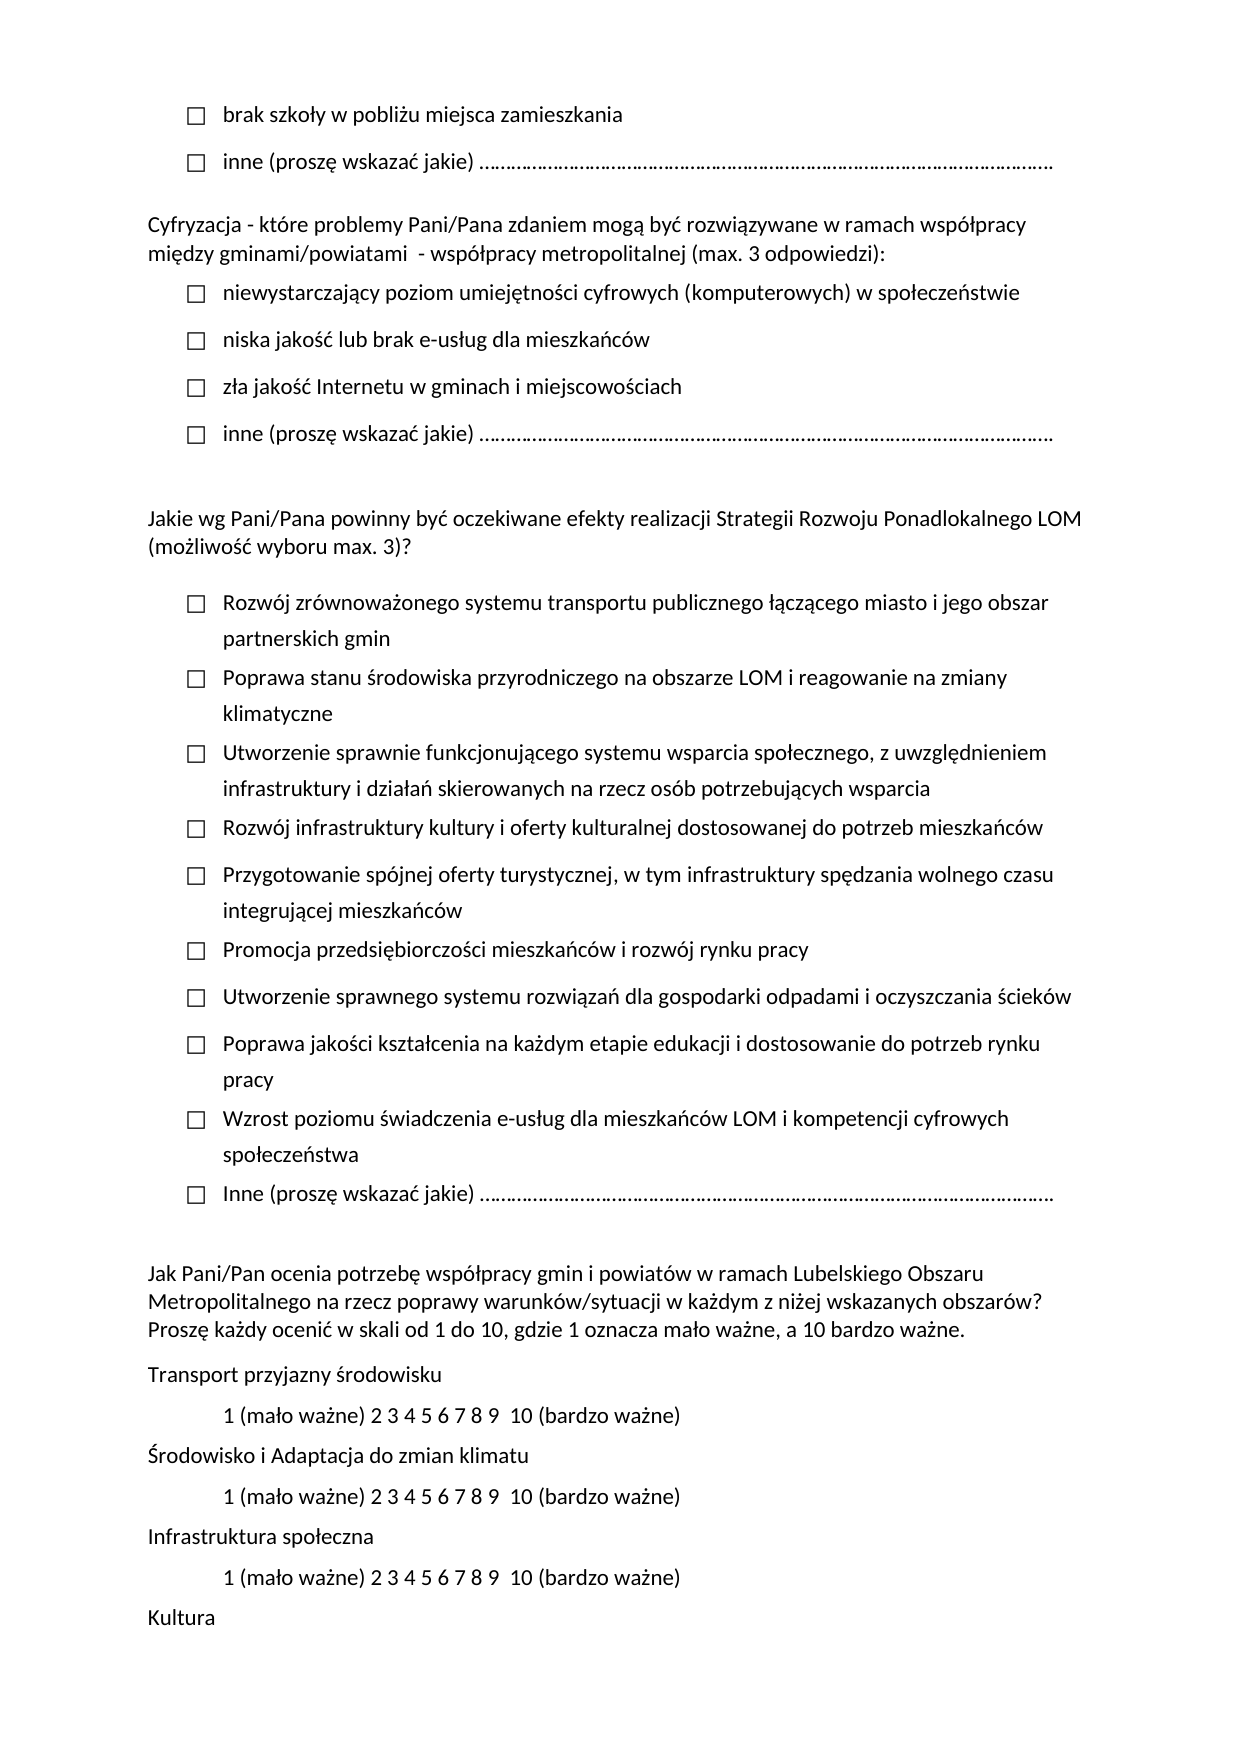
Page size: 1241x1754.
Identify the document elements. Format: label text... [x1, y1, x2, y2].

list Poprawa jakości kształcenia na każdym etapie edukacji i dostosowanie do potrzeb rynku pracy [185, 1018, 1093, 1093]
text Jakie wg Pani/Pana powinny być oczekiwane efekty realizacji Strategii Rozwoju Ponadlokalnego LOM (możliwość wyboru max. 3)? [148, 504, 1093, 560]
list Utworzenie sprawnie funkcjonującego systemu wsparcia społecznego, z uwzględnieniem infrastruktury i działań skierowanych na rzecz osób potrzebujących wsparcia [185, 727, 1093, 802]
text Infrastruktura społeczna [148, 1522, 1093, 1550]
list Rozwój infrastruktury kultury i oferty kulturalnej dostosowanej do potrzeb mieszkańców [185, 802, 1093, 849]
text Kultura [148, 1603, 1093, 1631]
list Promocja przedsiębiorczości mieszkańców i rozwój rynku pracy [185, 924, 1093, 971]
list Inne (proszę wskazać jakie) ………………………………………………………………………………………………. [185, 1168, 1093, 1215]
text Środowisko i Adaptacja do zmian klimatu [148, 1441, 1093, 1469]
text Cyfryzacja - które problemy Pani/Pana zdaniem mogą być rozwiązywane w ramach współpracy między gminami/powiatami - współpracy metropolitalnej (max. 3 odpowiedzi): [148, 211, 1093, 267]
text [223, 1482, 1093, 1510]
list Przygotowanie spójnej oferty turystycznej, w tym infrastruktury spędzania wolnego czasu integrującej mieszkańców [185, 849, 1093, 924]
list Wzrost poziomu świadczenia e-usług dla mieszkańców LOM i kompetencji cyfrowych społeczeństwa [185, 1093, 1093, 1168]
text Transport przyjazny środowisku [148, 1360, 1093, 1388]
list brak szkoły w pobliżu miejsca zamieszkania [185, 89, 1093, 136]
list Poprawa stanu środowiska przyrodniczego na obszarze LOM i reagowanie na zmiany klimatyczne [185, 652, 1093, 727]
list zła jakość Internetu w gminach i miejscowościach [185, 361, 1093, 408]
list Rozwój zrównoważonego systemu transportu publicznego łączącego miasto i jego obszar partnerskich gmin [185, 577, 1093, 652]
list niska jakość lub brak e-usług dla mieszkańców [185, 314, 1093, 361]
text 1 (mało ważne) 2 3 4 5 6 7 8 9 10 (bardzo ważne) [223, 1401, 1093, 1429]
text Jak Pani/Pan ocenia potrzebę współpracy gmin i powiatów w ramach Lubelskiego Obszaru Metropolitalnego na rzecz poprawy warunków/sytuacji w każdym z niżej wskazanych obszarów? Proszę każdy ocenić w skali od 1 do 10, gdzie 1 oznacza mało ważne, a 10 bardzo ważne. [148, 1259, 1093, 1343]
list niewystarczający poziom umiejętności cyfrowych (komputerowych) w społeczeństwie [185, 267, 1093, 314]
list inne (proszę wskazać jakie) ………………………………………………………………………………………………. [185, 136, 1093, 183]
list inne (proszę wskazać jakie) ………………………………………………………………………………………………. [185, 408, 1093, 454]
list Utworzenie sprawnego systemu rozwiązań dla gospodarki odpadami i oczyszczania ścieków [185, 971, 1093, 1018]
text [223, 1563, 1093, 1591]
